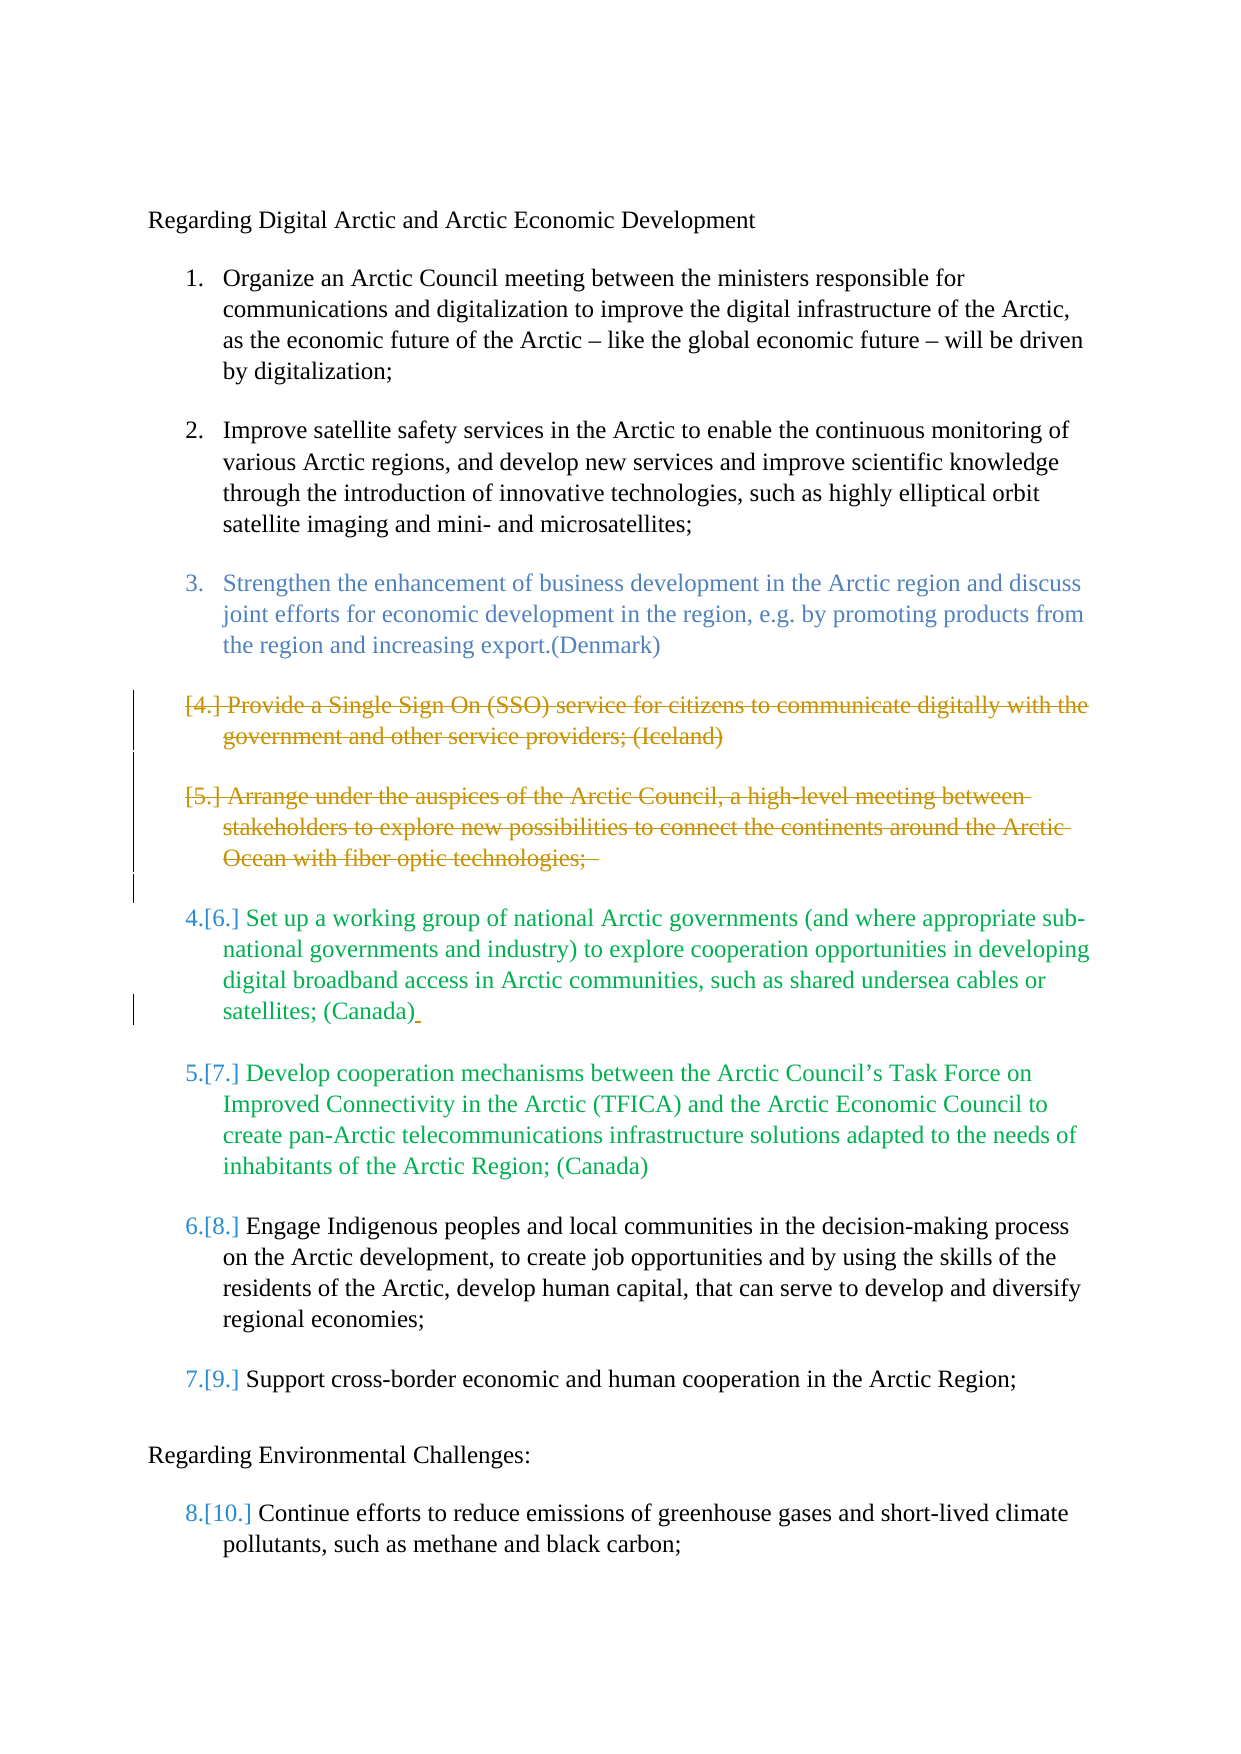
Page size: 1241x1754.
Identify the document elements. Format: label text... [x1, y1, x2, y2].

list Set up a working group of national Arctic governments (and where appropriate sub-national governments and industry) to explore cooperation opportunities in developing digital broadband access in Arctic communities, such as shared undersea cables or satellites; (Canada) [185, 903, 1093, 1025]
text Regarding Digital Arctic and Arctic Economic Development [148, 205, 1093, 234]
list Develop cooperation mechanisms between the Arctic Council’s Task Force on Improved Connectivity in the Arctic (TFICA) and the Arctic Economic Council to create pan-Arctic telecommunications infrastructure solutions adapted to the needs of inhabitants of the Arctic Region; (Canada) [185, 1058, 1093, 1180]
text Regarding Environmental Challenges: [148, 1441, 1093, 1469]
list Organize an Arctic Council meeting between the ministers responsible for communications and digitalization to improve the digital infrastructure of the Arctic, as the economic future of the Arctic – like the global economic future – will be driven by digitalization; [185, 263, 1093, 384]
list Support cross-border economic and human cooperation in the Arctic Region; [185, 1364, 1093, 1393]
list Improve satellite safety services in the Arctic to enable the continuous monitoring of various Arctic regions, and develop new services and improve scientific knowledge through the introduction of innovative technologies, such as highly elliptical orbit satellite imaging and mini- and microsatellites; [185, 416, 1093, 537]
list Strengthen the enhancement of business development in the Arctic region and discuss joint efforts for economic development in the region, e.g. by promoting products from the region and increasing export.(Denmark) [185, 568, 1093, 659]
list Engage Indigenous peoples and local communities in the decision-making process on the Arctic development, to create job opportunities and by using the skills of the residents of the Arctic, develop human capital, that can serve to develop and diversify regional economies; [185, 1211, 1093, 1333]
list Continue efforts to reduce emissions of greenhouse gases and short-lived climate pollutants, such as methane and black carbon; [185, 1498, 1093, 1558]
